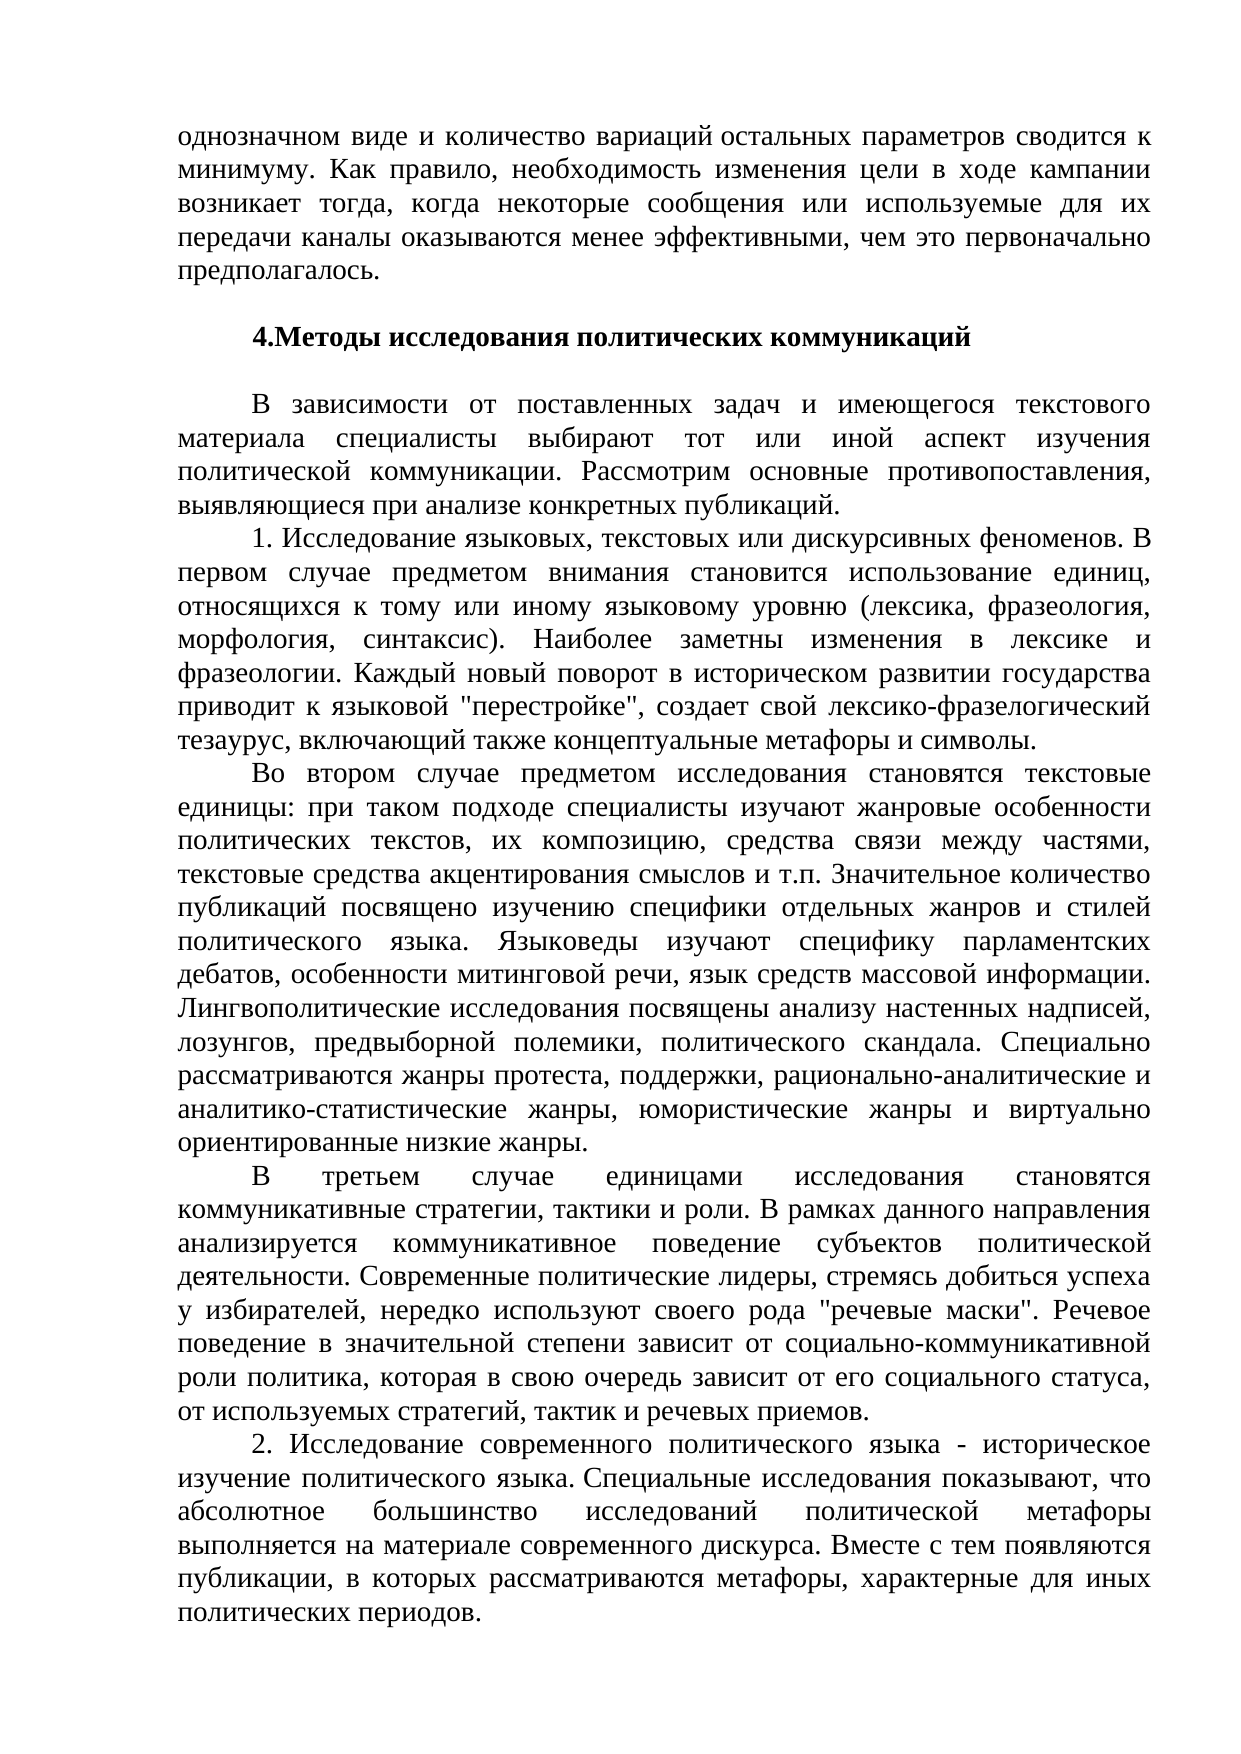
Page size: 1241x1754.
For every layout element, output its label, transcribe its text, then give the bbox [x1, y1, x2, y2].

text В зависимости от поставленных задач и имеющегося текстового материала специалисты выбирают тот или иной аспект изучения политической коммуникации. Рассмотрим основные противопоставления, выявляющиеся при анализе конкретных публикаций. [177, 386, 1152, 521]
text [177, 118, 1152, 286]
text В третьем случае единицами исследования становятся коммуникативные стратегии, тактики и роли. В рамках данного направления анализируется коммуникативное поведение субъектов политической деятельности. Современные политические лидеры, стремясь добиться успеха у избирателей, нередко используют своего рода "речевые маски". Речевое поведение в значительной степени зависит от социально-коммуникативной роли политика, которая в свою очередь зависит от его социального статуса, от используемых стратегий, тактик и речевых приемов. [177, 1158, 1152, 1426]
text 1. Исследование языковых, текстовых или дискурсивных феноменов. В первом случае предметом внимания становится использование единиц, относящихся к тому или иному языковому уровню (лексика, фразеология, морфология, синтаксис). Наиболее заметны изменения в лексике и фразеологии. Каждый новый поворот в историческом развитии государства приводит к языковой "перестройке", создает свой лексико-фразелогический тезаурус, включающий также концептуальные метафоры и символы. [177, 521, 1152, 755]
text Во втором случае предметом исследования становятся текстовые единицы: при таком подходе специалисты изучают жанровые особенности политических текстов, их композицию, средства связи между частями, текстовые средства акцентирования смыслов и т.п. Значительное количество публикаций посвящено изучению специфики отдельных жанров и стилей политического языка. Языковеды изучают специфику парламентских дебатов, особенности митинговой речи, язык средств массовой информации. Лингвополитические исследования посвящены анализу настенных надписей, лозунгов, предвыборной полемики, политического скандала. Специально рассматриваются жанры протеста, поддержки, рационально-аналитические и аналитико-статистические жанры, юмористические жанры и виртуально ориентированные низкие жанры. [177, 755, 1152, 1158]
text 4.Методы исследования политических коммуникаций [252, 319, 1152, 353]
text 2. Исследование современного политического языка - историческое изучение политического языка. Специальные исследования показывают, что абсолютное большинство исследований политической метафоры выполняется на материале современного дискурса. Вместе с тем появляются публикации, в которых рассматриваются метафоры, характерные для иных политических периодов. [177, 1426, 1152, 1627]
